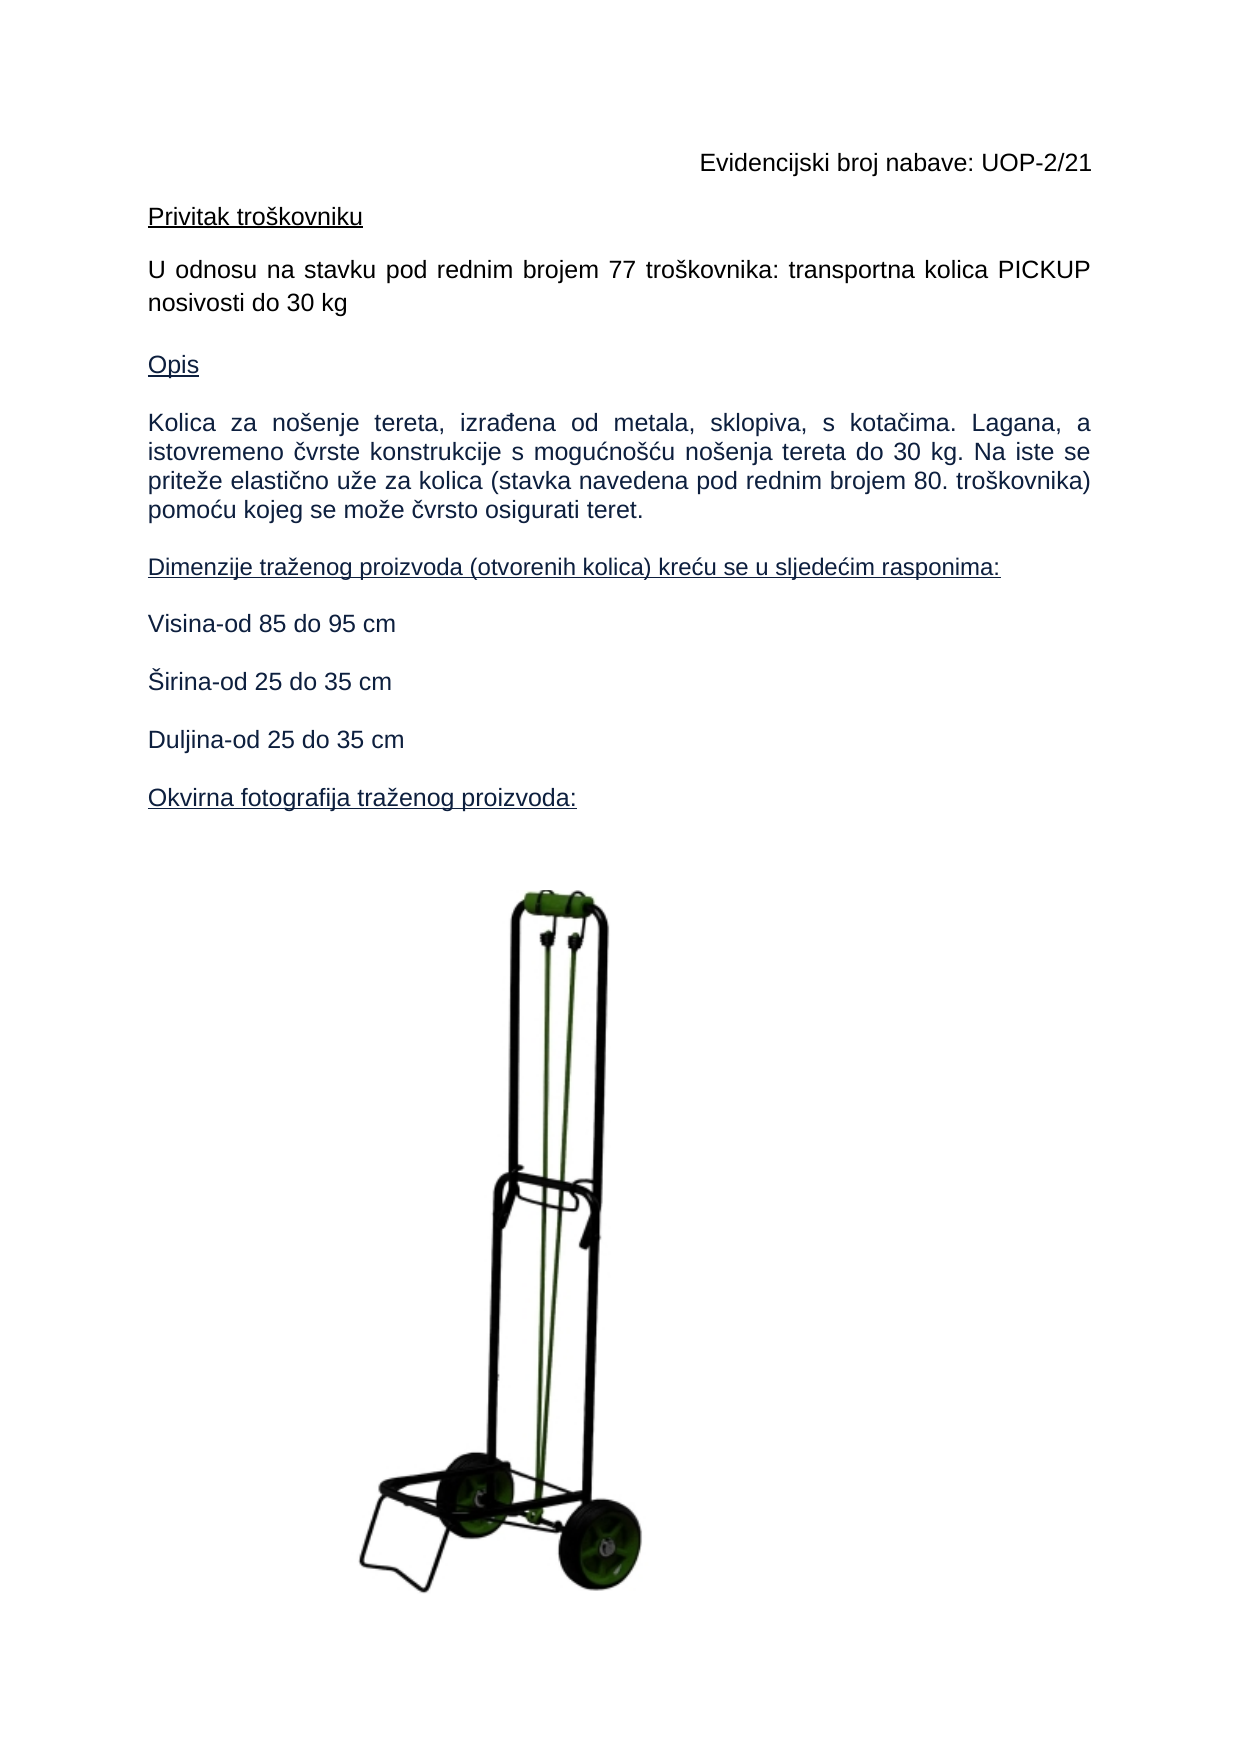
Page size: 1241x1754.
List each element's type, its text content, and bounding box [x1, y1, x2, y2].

text Opis [148, 351, 1093, 379]
text Okvirna fotografija traženog proizvoda: [148, 783, 1093, 812]
text Visina-od 85 do 95 cm [148, 609, 1093, 638]
text U odnosu na stavku pod rednim brojem 77 troškovnika: transportna kolica PICKUP nosivosti do 30 kg [148, 255, 1093, 317]
text Širina-od 25 do 35 cm [148, 667, 1093, 696]
text Duljina-od 25 do 35 cm [148, 725, 1093, 754]
text Evidencijski broj nabave: UOP-2/21 [148, 148, 1093, 176]
text Dimenzije traženog proizvoda (otvorenih kolica) kreću se u sljedećim rasponima: [148, 553, 1093, 580]
text Kolica za nošenje tereta, izrađena od metala, sklopiva, s kotačima. Lagana, a istovremeno čvrste konstrukcije s mogućnošću nošenja tereta do 30 kg. Na iste se priteže elastično uže za kolica (stavka navedena pod rednim brojem 80. troškovnika) pomoću kojeg se može čvrsto osigurati teret. [148, 408, 1093, 523]
picture [147, 890, 852, 1594]
text Privitak troškovniku [148, 201, 1093, 230]
